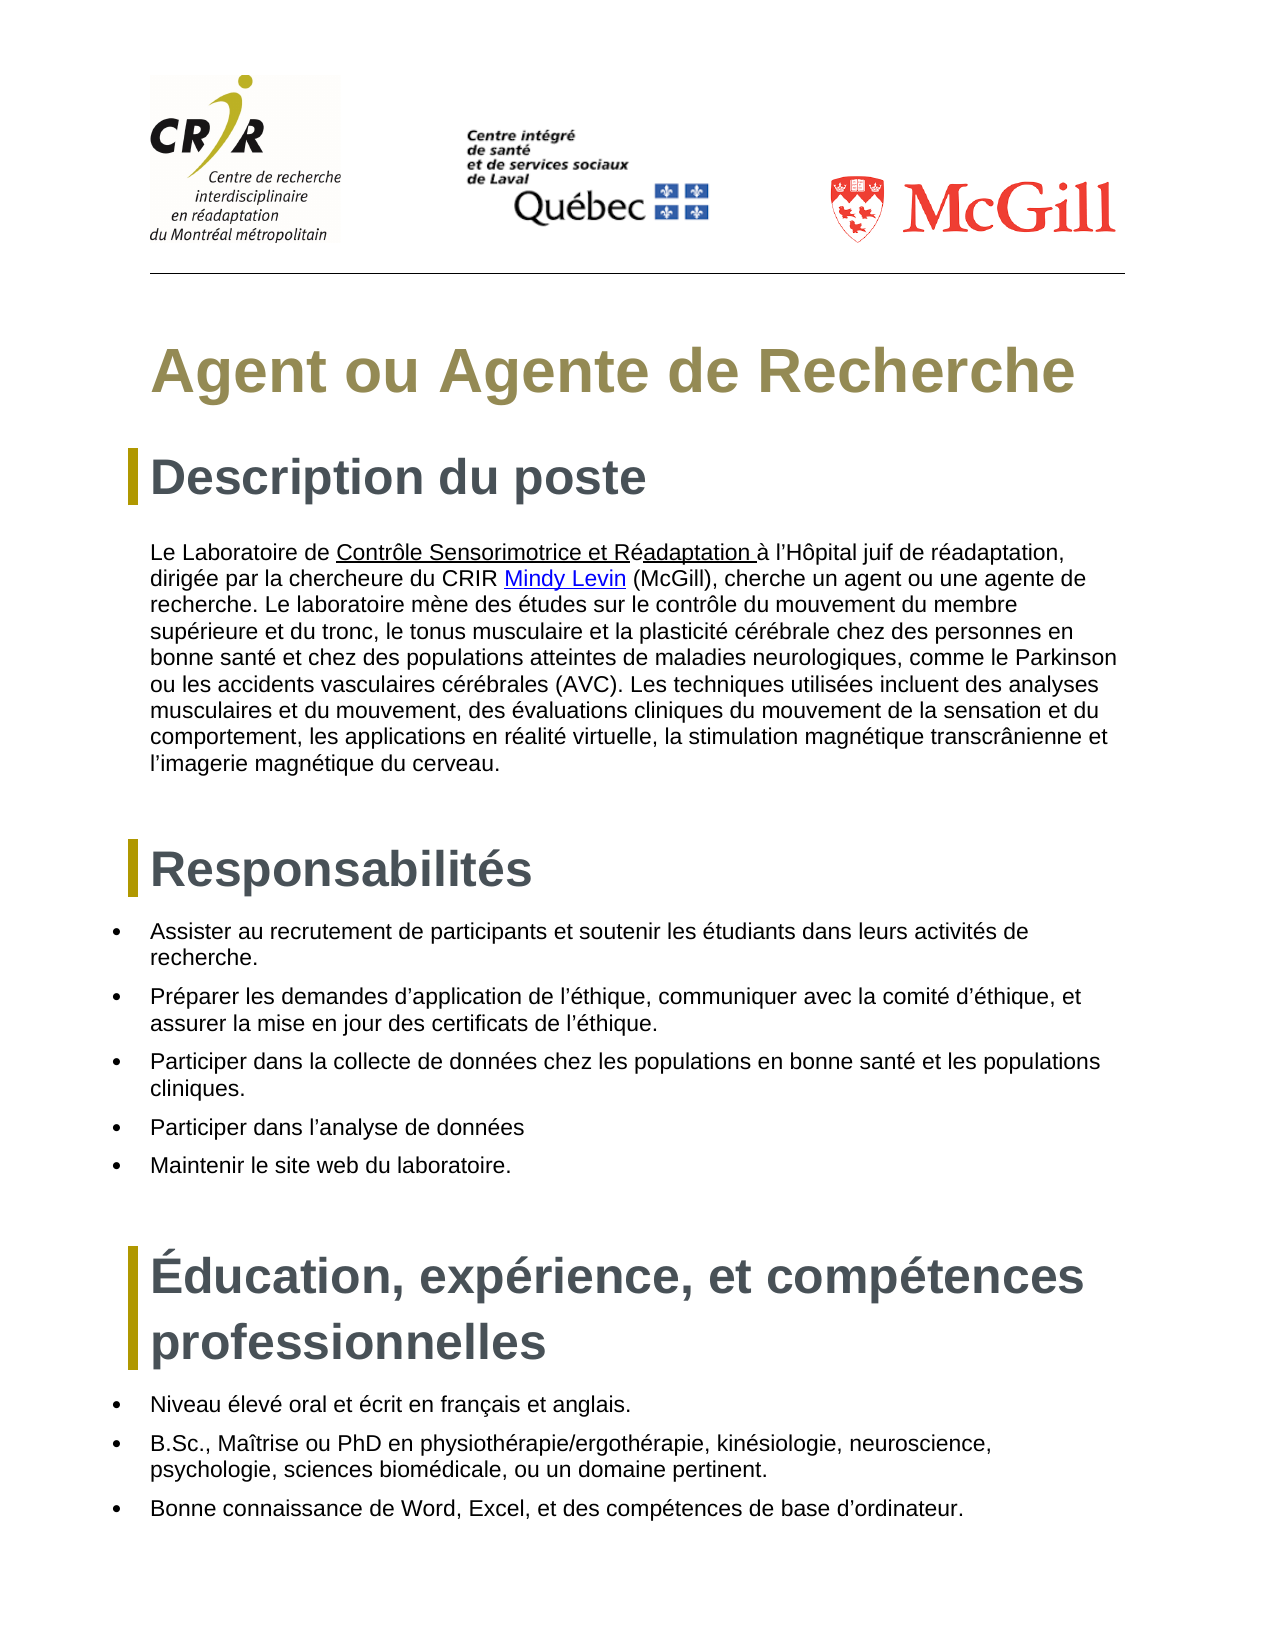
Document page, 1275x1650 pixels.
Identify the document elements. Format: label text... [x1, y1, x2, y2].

subtitle Éducation, expérience, et compétences professionnelles [138, 1246, 1125, 1370]
list Participer dans la collecte de données chez les populations en bonne santé et les populations cliniques. [113, 1048, 1125, 1101]
picture [829, 175, 1117, 243]
list Maintenir le site web du laboratoire. [113, 1152, 1125, 1179]
list Niveau élevé oral et écrit en français et anglais. [113, 1391, 1125, 1417]
picture [444, 108, 732, 243]
list Assister au recrutement de participants et soutenir les étudiants dans leurs activités de recherche. [113, 918, 1125, 971]
list B.Sc., Maîtrise ou PhD en physiothérapie/ergothérapie, kinésiologie, neuroscience, psychologie, sciences biomédicale, ou un domaine pertinent. [113, 1430, 1125, 1482]
subtitle Responsabilités [138, 839, 1125, 897]
text Le Laboratoire de Contrôle Sensorimotrice et Réadaptation à l’Hôpital juif de réadaptation, dirigée par la chercheure du CRIR Mindy Levin (McGill), cherche un agent ou une agente de recherche. Le laboratoire mène des études sur le contrôle du mouvement du membre supérieure et du tronc, le tonus musculaire et la plasticité cérébrale chez des personnes en bonne santé et chez des populations atteintes de maladies neurologiques, comme le Parkinson ou les accidents vasculaires cérébrales (AVC). Les techniques utilisées incluent des analyses musculaires et du mouvement, des évaluations cliniques du mouvement de la sensation et du comportement, les applications en réalité virtuelle, la stimulation magnétique transcrânienne et l’imagerie magnétique du cerveau. [150, 539, 1125, 776]
picture [150, 75, 341, 243]
list Participer dans l’analyse de données [113, 1113, 1125, 1140]
list Préparer les demandes d’application de l’éthique, communiquer avec la comité d’éthique, et assurer la mise en jour des certificats de l’éthique. [113, 983, 1125, 1036]
list Bonne connaissance de Word, Excel, et des compétences de base d’ordinateur. [113, 1495, 1125, 1521]
text Agent ou Agente de Recherche [150, 334, 1125, 406]
subtitle Description du poste [138, 448, 1125, 505]
